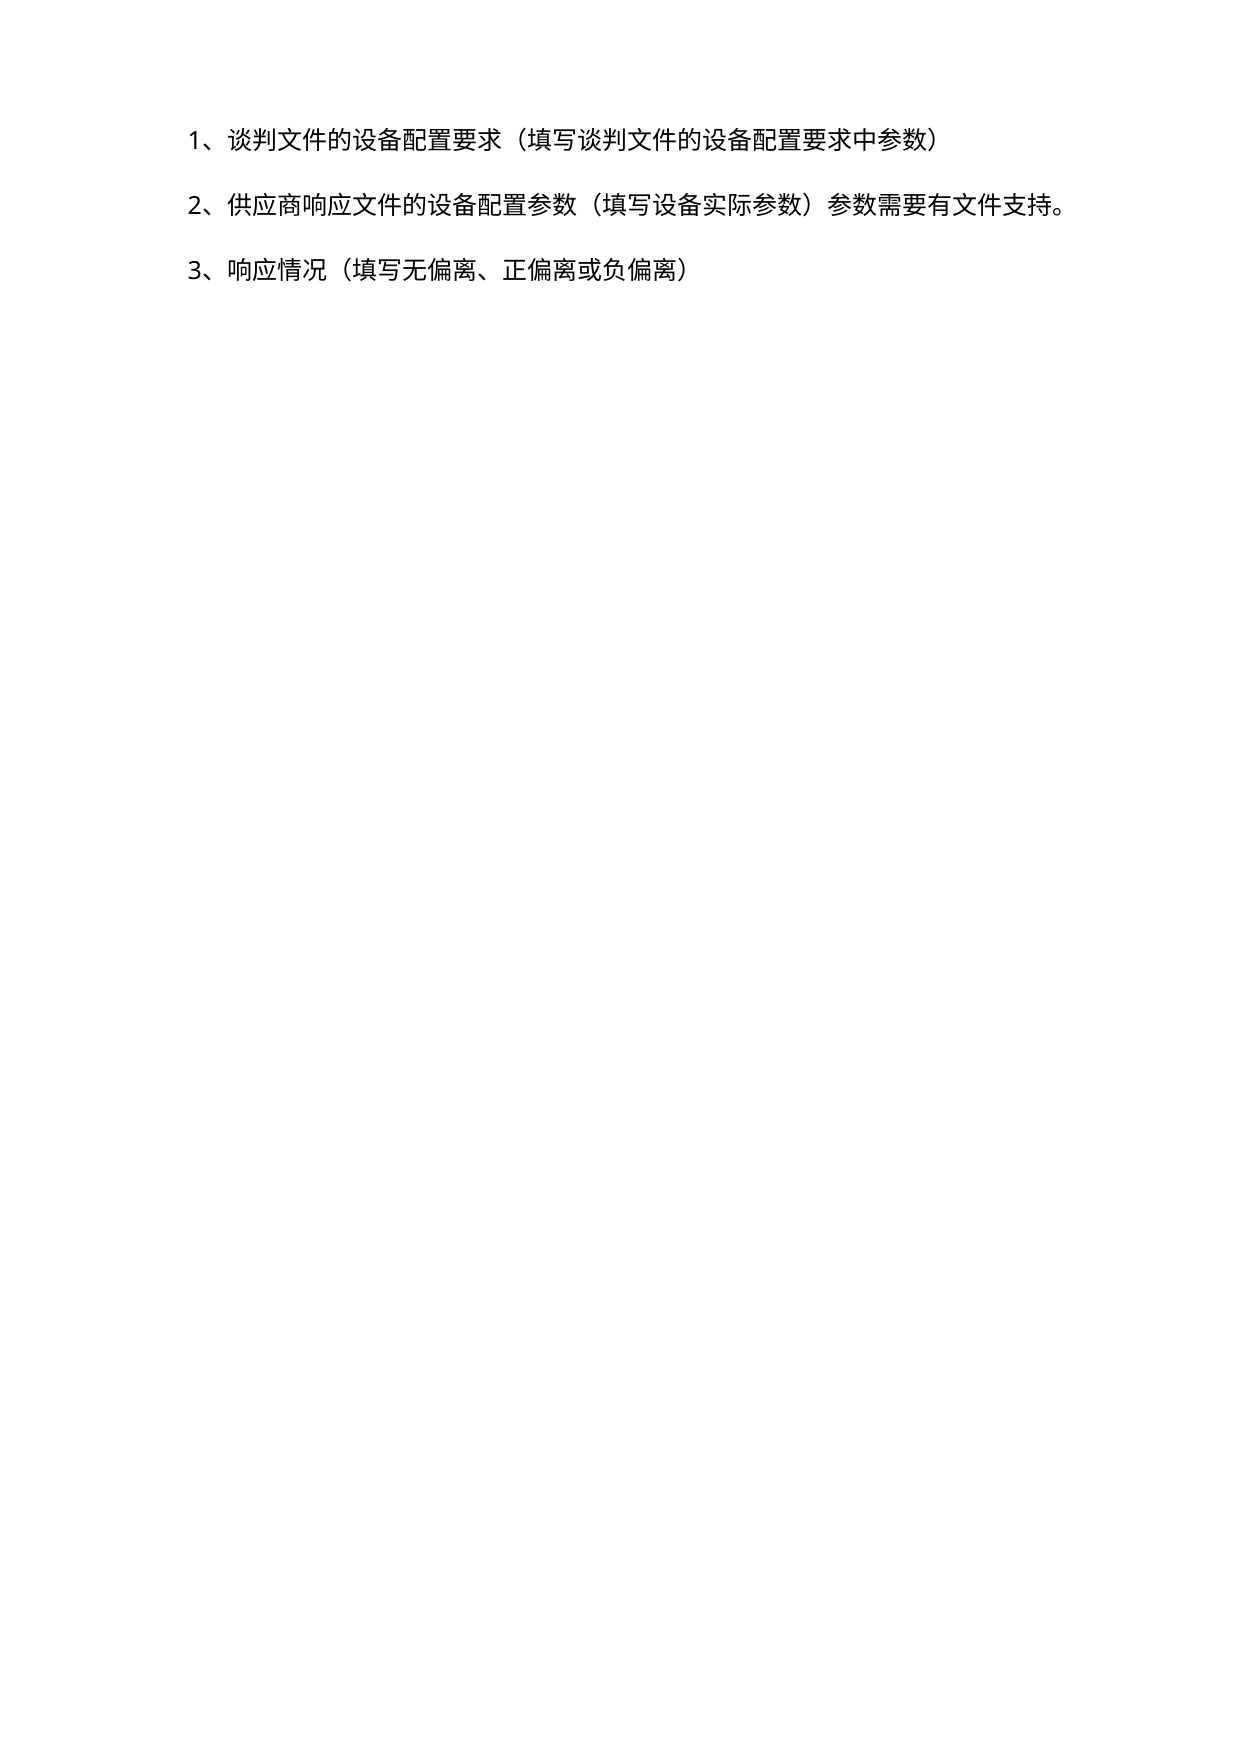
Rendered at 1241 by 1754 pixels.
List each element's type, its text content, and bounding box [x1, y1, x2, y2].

text 2、供应商响应文件的设备配置参数（填写设备实际参数）参数需要有文件支持。 [187, 171, 1053, 236]
text 1、谈判文件的设备配置要求（填写谈判文件的设备配置要求中参数） [187, 106, 1053, 171]
text 3、响应情况（填写无偏离、正偏离或负偏离） [187, 236, 1053, 301]
